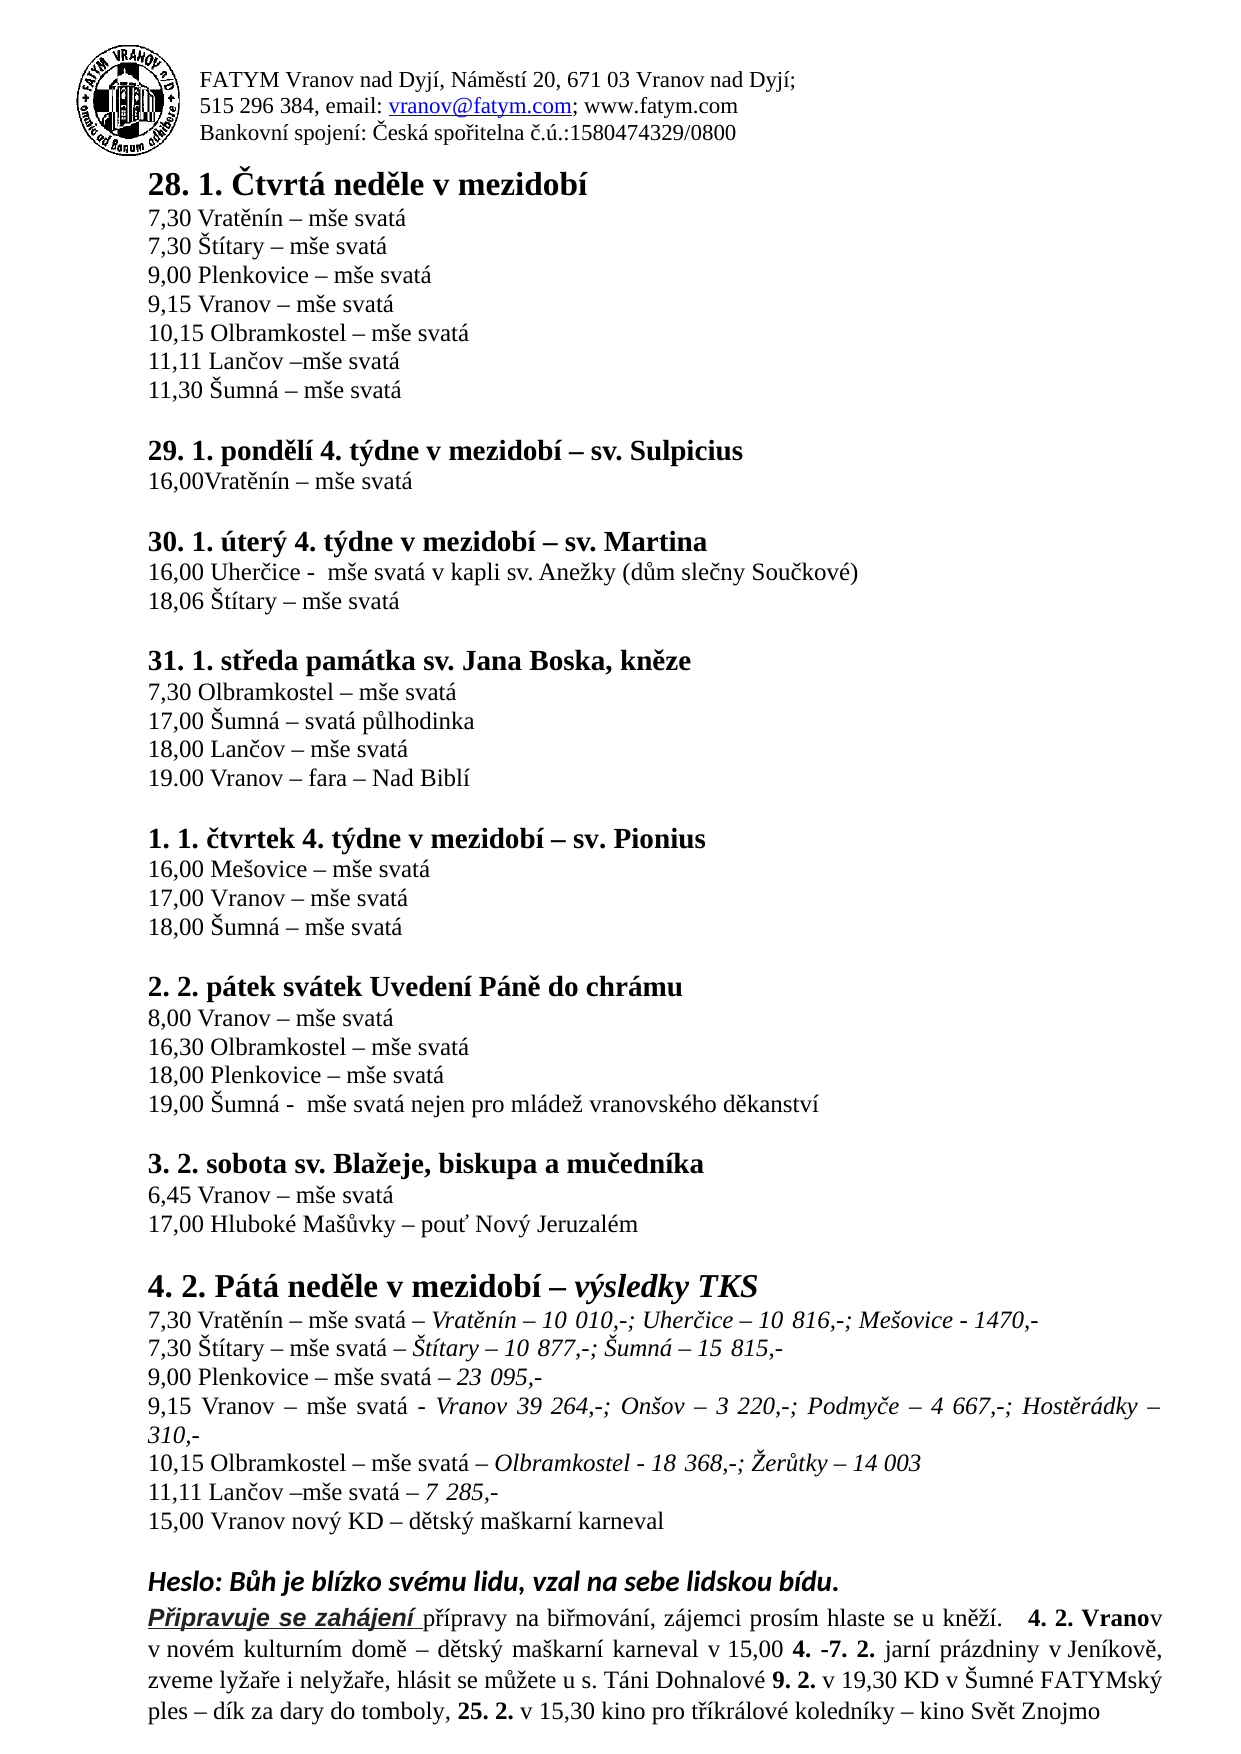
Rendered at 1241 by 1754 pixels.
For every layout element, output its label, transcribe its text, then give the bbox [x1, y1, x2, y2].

text 9,00 Plenkovice – mše svatá [148, 260, 1162, 289]
text 31. 1. středa památka sv. Jana Boska, kněze [148, 643, 1162, 677]
text 18,00 Plenkovice – mše svatá [148, 1060, 1162, 1089]
text 17,00 Šumná – svatá půlhodinka [148, 706, 1162, 734]
text 7,30 Štítary – mše svatá – Štítary – 10 877,-; Šumná – 15 815,- [148, 1333, 1162, 1362]
text Připravuje se zahájení přípravy na biřmování, zájemci prosím hlaste se u kněží. 4. 2. Vranov v novém kulturním domě – dětský maškarní karneval v 15,00 4. -7. 2. jarní prázdniny v Jeníkově, zveme lyžaře i nelyžaře, hlásit se můžete u s. Táni Dohnalové 9. 2. v 19,30 KD v Šumné FATYMský ples – dík za dary do tomboly, 25. 2. v 15,30 kino pro tříkrálové koledníky – kino Svět Znojmo [148, 1603, 1162, 1725]
text 7,30 Vratěnín – mše svatá – Vratěnín – 10 010,-; Uherčice – 10 816,-; Mešovice - 1470,- [148, 1305, 1162, 1333]
text 9,00 Plenkovice – mše svatá – 23 095,- [148, 1362, 1162, 1391]
text 6,45 Vranov – mše svatá [148, 1180, 1162, 1209]
text 16,00 Uherčice - mše svatá v kapli sv. Anežky (dům slečny Součkové) [148, 557, 1162, 586]
text 4. 2. Pátá neděle v mezidobí – výsledky TKS [148, 1266, 1162, 1305]
text 9,15 Vranov – mše svatá [148, 289, 1162, 318]
text 10,15 Olbramkostel – mše svatá – Olbramkostel - 18 368,-; Žerůtky – 14 003 [148, 1448, 1162, 1477]
text FATYM Vranov nad Dyjí, Náměstí 20, 671 03 Vranov nad Dyjí; [180, 66, 1162, 92]
text 8,00 Vranov – mše svatá [148, 1003, 1162, 1032]
text 30. 1. úterý 4. týdne v mezidobí – sv. Martina [148, 524, 1162, 557]
text Heslo: Bůh je blízko svému lidu, vzal na sebe lidskou bídu. [148, 1563, 1162, 1599]
text 11,11 Lančov –mše svatá – 7 285,- [148, 1477, 1162, 1506]
text 10,15 Olbramkostel – mše svatá [148, 318, 1162, 346]
text 11,11 Lančov –mše svatá [148, 346, 1162, 375]
text 16,00Vratěnín – mše svatá [148, 466, 1162, 495]
text 7,30 Olbramkostel – mše svatá [148, 677, 1162, 706]
text 29. 1. pondělí 4. týdne v mezidobí – sv. Sulpicius [148, 433, 1162, 466]
text 2. 2. pátek svátek Uvedení Páně do chrámu [148, 969, 1162, 1003]
text 16,30 Olbramkostel – mše svatá [148, 1032, 1162, 1060]
text 17,00 Vranov – mše svatá [148, 883, 1162, 912]
text 3. 2. sobota sv. Blažeje, biskupa a mučedníka [148, 1147, 1162, 1180]
text Bankovní spojení: Česká spořitelna č.ú.:1580474329/0800 [180, 119, 1162, 145]
text 18,06 Štítary – mše svatá [148, 586, 1162, 615]
picture [76, 45, 180, 156]
text 17,00 Hluboké Mašůvky – pouť Nový Jeruzalém [148, 1209, 1162, 1238]
text 515 296 384, email: vranov@fatym.com; www.fatym.com [180, 92, 1162, 119]
text 18,00 Lančov – mše svatá [148, 734, 1162, 763]
text 19,00 Šumná - mše svatá nejen pro mládež vranovského děkanství [148, 1089, 1162, 1118]
text 28. 1. Čtvrtá neděle v mezidobí [148, 164, 1162, 203]
text 7,30 Vratěnín – mše svatá [148, 203, 1162, 231]
text 18,00 Šumná – mše svatá [148, 912, 1162, 941]
text 1. 1. čtvrtek 4. týdne v mezidobí – sv. Pionius [148, 821, 1162, 854]
text 15,00 Vranov nový KD – dětský maškarní karneval [148, 1506, 1162, 1535]
text 11,30 Šumná – mše svatá [148, 375, 1162, 404]
text 7,30 Štítary – mše svatá [148, 231, 1162, 260]
text 9,15 Vranov – mše svatá - Vranov 39 264,-; Onšov – 3 220,-; Podmyče – 4 667,-; Hostěrádky – 310,- [148, 1391, 1162, 1448]
text 19.00 Vranov – fara – Nad Biblí [148, 763, 1162, 792]
text 16,00 Mešovice – mše svatá [148, 854, 1162, 883]
